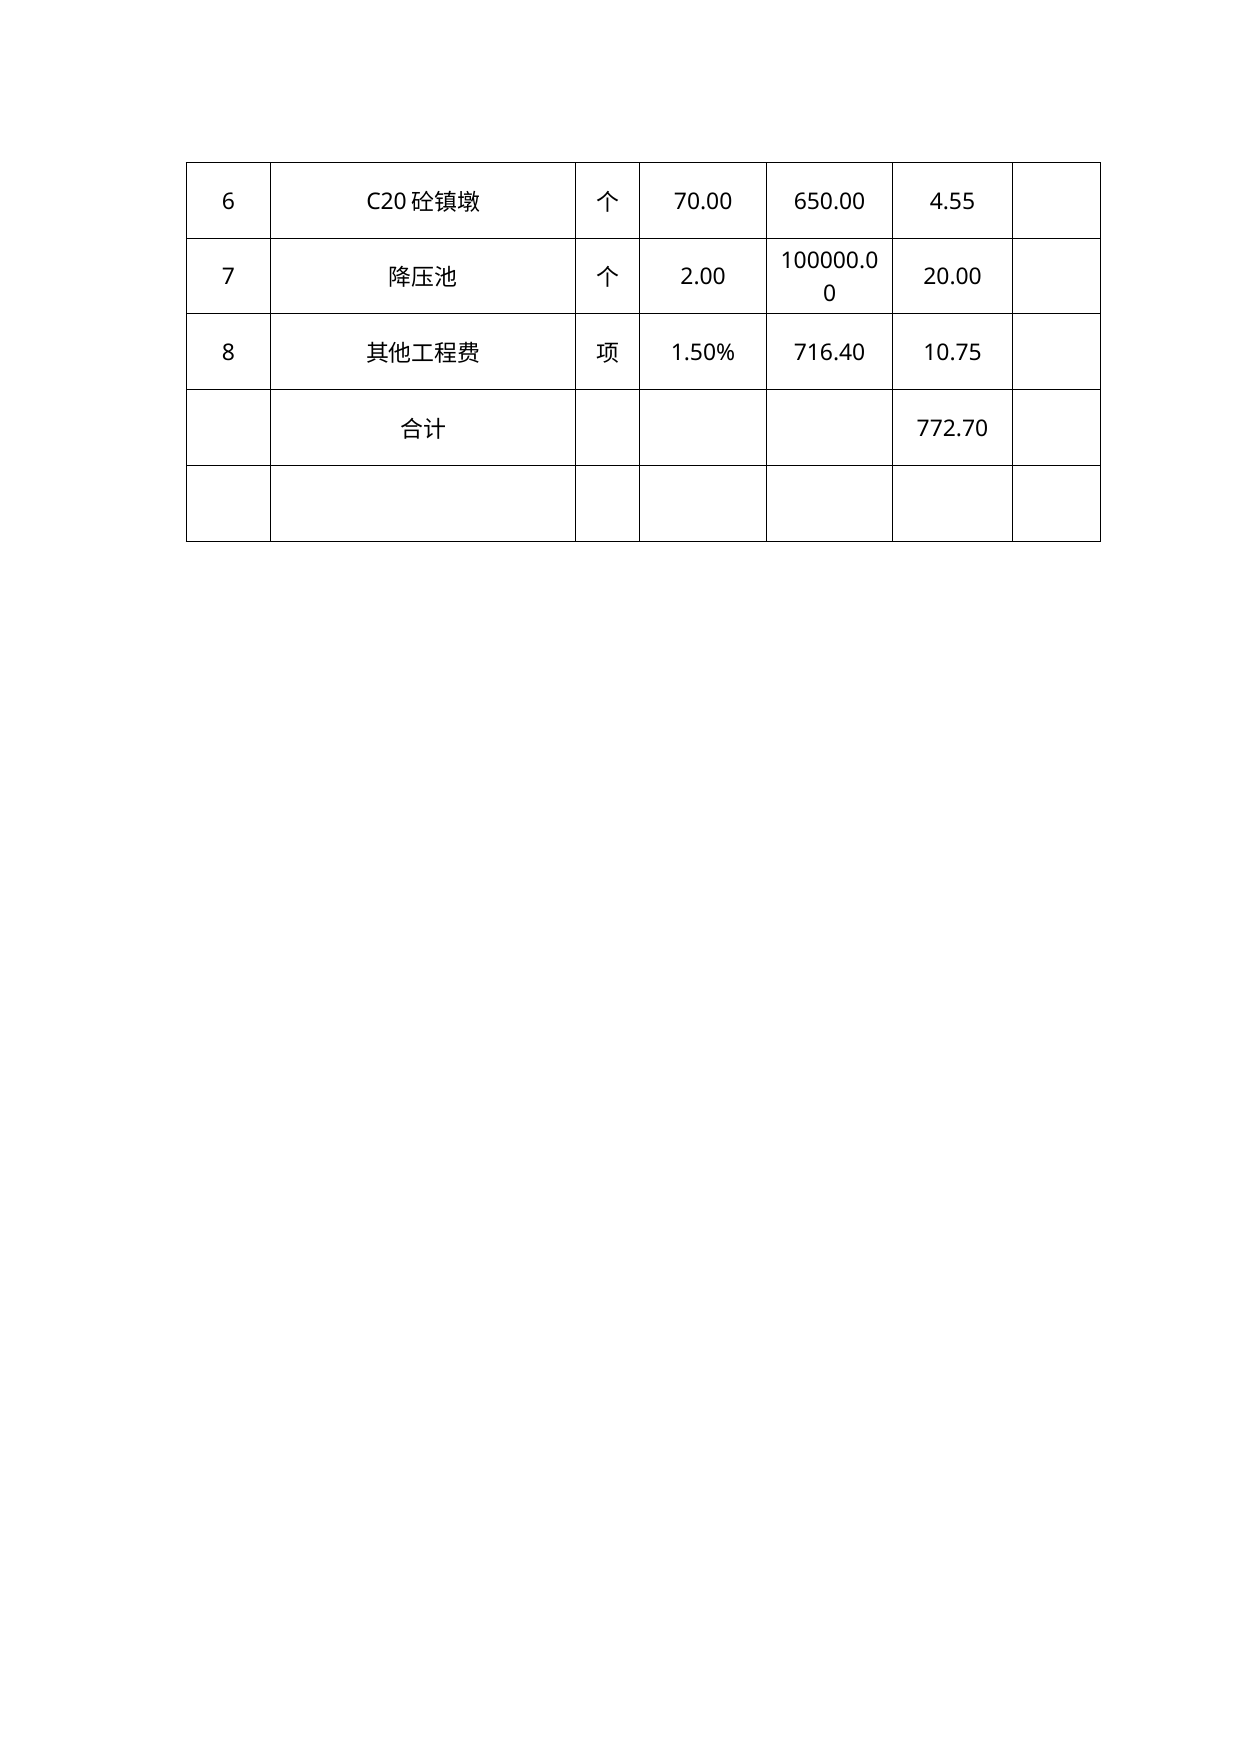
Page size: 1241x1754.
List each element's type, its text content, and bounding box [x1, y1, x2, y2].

table_cell [271, 466, 575, 541]
table_cell 70.00 [640, 163, 766, 238]
table_cell [1013, 390, 1100, 464]
table_cell 7 [187, 239, 270, 313]
table_cell [640, 390, 766, 464]
table_cell 100000.00 [767, 239, 892, 313]
table_cell 合计 [271, 390, 575, 464]
table_cell 772.70 [893, 390, 1012, 464]
table_cell [1013, 466, 1100, 541]
table_cell C20砼镇墩 [271, 163, 575, 238]
table_cell 10.75 [893, 314, 1012, 389]
table_cell 1.50% [640, 314, 766, 389]
table_cell 降压池 [271, 239, 575, 313]
table_cell 716.40 [767, 314, 892, 389]
table_cell [893, 466, 1012, 541]
table_cell 项 [576, 314, 639, 389]
table_cell 6 [187, 163, 270, 238]
table_cell 8 [187, 314, 270, 389]
table_cell [1013, 163, 1100, 238]
table_cell 20.00 [893, 239, 1012, 313]
table_cell 个 [576, 163, 639, 238]
table_cell [1013, 239, 1100, 313]
table_cell [1013, 314, 1100, 389]
table_cell [767, 466, 892, 541]
table_cell 个 [576, 239, 639, 313]
table_cell 4.55 [893, 163, 1012, 238]
table_cell [187, 466, 270, 541]
table_cell 650.00 [767, 163, 892, 238]
table_cell 其他工程费 [271, 314, 575, 389]
table_cell [187, 390, 270, 464]
table_cell [767, 390, 892, 464]
table_cell [576, 466, 639, 541]
table_cell [640, 466, 766, 541]
table_cell 2.00 [640, 239, 766, 313]
table_cell [576, 390, 639, 464]
